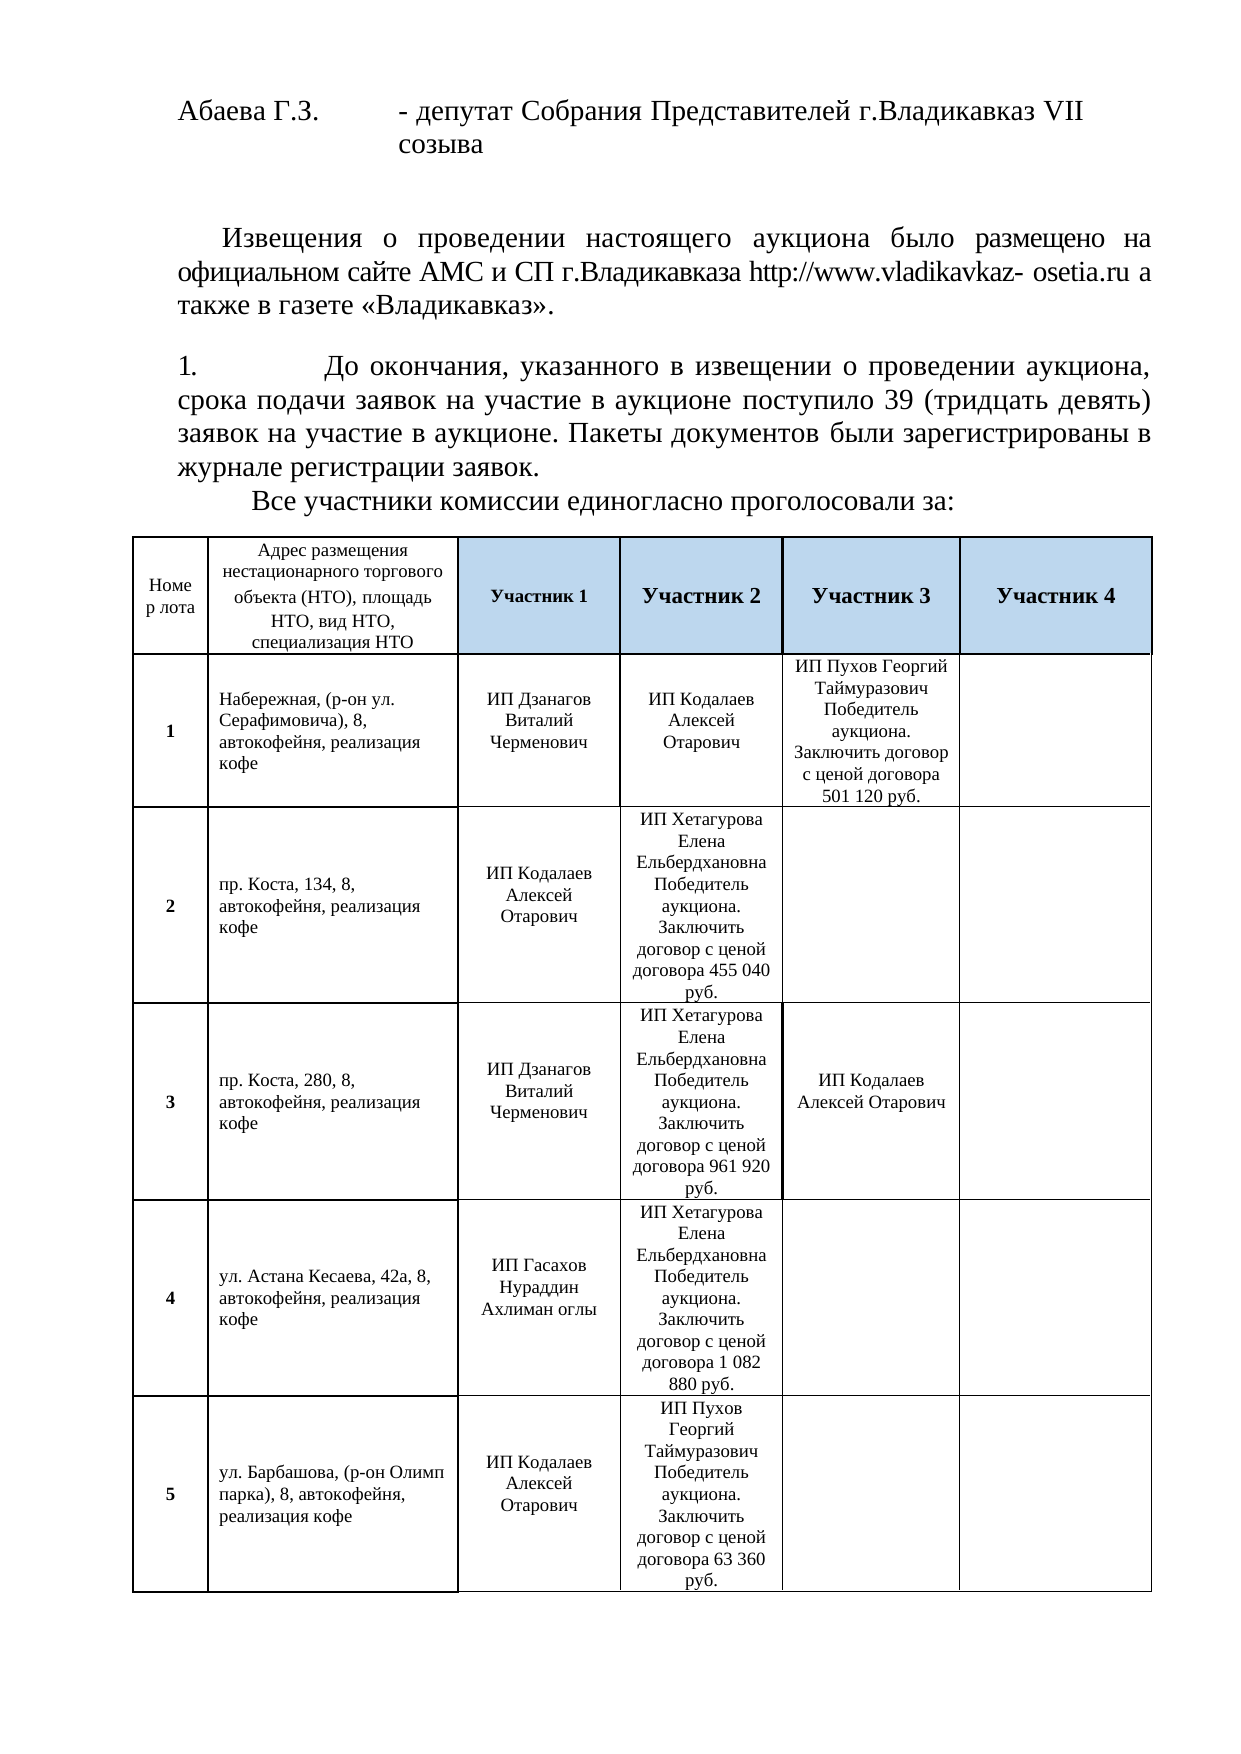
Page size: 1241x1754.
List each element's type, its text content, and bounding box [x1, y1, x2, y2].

table_cell ИП Кодалаев Алексей Отарович [784, 1003, 959, 1198]
table_header Участник 1 [459, 538, 619, 653]
table_header Номер лота [134, 538, 207, 653]
table_header Адрес размещения нестационарного торгового объекта (НТО), площадь НТО, вид НТО, специализация НТО [209, 538, 457, 653]
table_header Участник 2 [621, 538, 781, 653]
table_cell ИП Дзанагов Виталий Черменович [459, 1003, 620, 1198]
table_cell [960, 1002, 1151, 1198]
table_cell [783, 1200, 959, 1394]
table_cell пр. Коста, 280, 8, автокофейня, реализация кофе [209, 1004, 457, 1198]
text Извещения о проведении настоящего аукциона было размещено на официальном сайте АМС и СП г.Владикавказа http://www.vladikavkaz- osetia.ru а также в газете «Владикавказ». [177, 221, 1152, 321]
table_cell ИП Хетагурова Елена Ельбердхановна Победитель аукциона. Заключить договор с ценой договора 1 082 880 руб. [621, 1200, 782, 1394]
table_cell ИП Гасахов Нураддин Ахлиман оглы [459, 1200, 620, 1394]
text Все участники комиссии единогласно проголосовали за: [177, 483, 1152, 517]
table_cell ИП Пухов Георгий Таймуразович Победитель аукциона. Заключить договор с ценой договора 501 120 руб. [783, 655, 959, 806]
table_cell [960, 653, 1151, 806]
table_header Участник 3 [784, 538, 959, 653]
table_cell ИП Хетагурова Елена Ельбердхановна Победитель аукциона. Заключить договор с ценой договора 961 920 руб. [621, 1003, 781, 1198]
table_cell 1 [134, 655, 207, 806]
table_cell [209, 1397, 457, 1591]
table_cell ИП Дзанагов Виталий Черменович [459, 655, 619, 806]
table_cell Набережная, (р-он ул. Серафимовича), 8, автокофейня, реализация кофе [209, 655, 457, 806]
table_cell ИП Пухов Георгий Таймуразович Победитель аукциона. Заключить договор с ценой договора 63 360 руб. [620, 1396, 782, 1591]
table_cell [387, 59, 1096, 193]
table_cell 2 [134, 808, 207, 1002]
table_cell ИП Кодалаев Алексей Отарович [621, 655, 782, 806]
table_cell 3 [134, 1004, 207, 1198]
table_cell ИП Кодалаев Алексей Отарович [459, 1396, 620, 1591]
table_cell 4 [134, 1201, 207, 1394]
table_cell пр. Коста, 134, 8, автокофейня, реализация кофе [209, 808, 457, 1002]
table_cell ул. Астана Кесаева, 42а, 8, автокофейня, реализация кофе [209, 1201, 457, 1394]
table_cell [960, 1199, 1151, 1394]
table_cell [960, 1395, 1151, 1591]
table_cell [960, 806, 1151, 1002]
table_cell ИП Хетагурова Елена Ельбердхановна Победитель аукциона. Заключить договор с ценой договора 455 040 руб. [621, 807, 782, 1002]
table_cell [783, 1396, 960, 1591]
table_cell ИП Кодалаев Алексей Отарович [459, 807, 620, 1002]
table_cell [166, 59, 387, 193]
table_cell [783, 807, 959, 1002]
table_header Участник 4 [961, 538, 1151, 653]
list До окончания, указанного в извещении о проведении аукциона, срока подачи заявок на участие в аукционе поступило 39 (тридцать девять) заявок на участие в аукционе. Пакеты документов были зарегистрированы в журнале регистрации заявок. [177, 349, 1152, 483]
table_cell 5 [134, 1397, 207, 1591]
